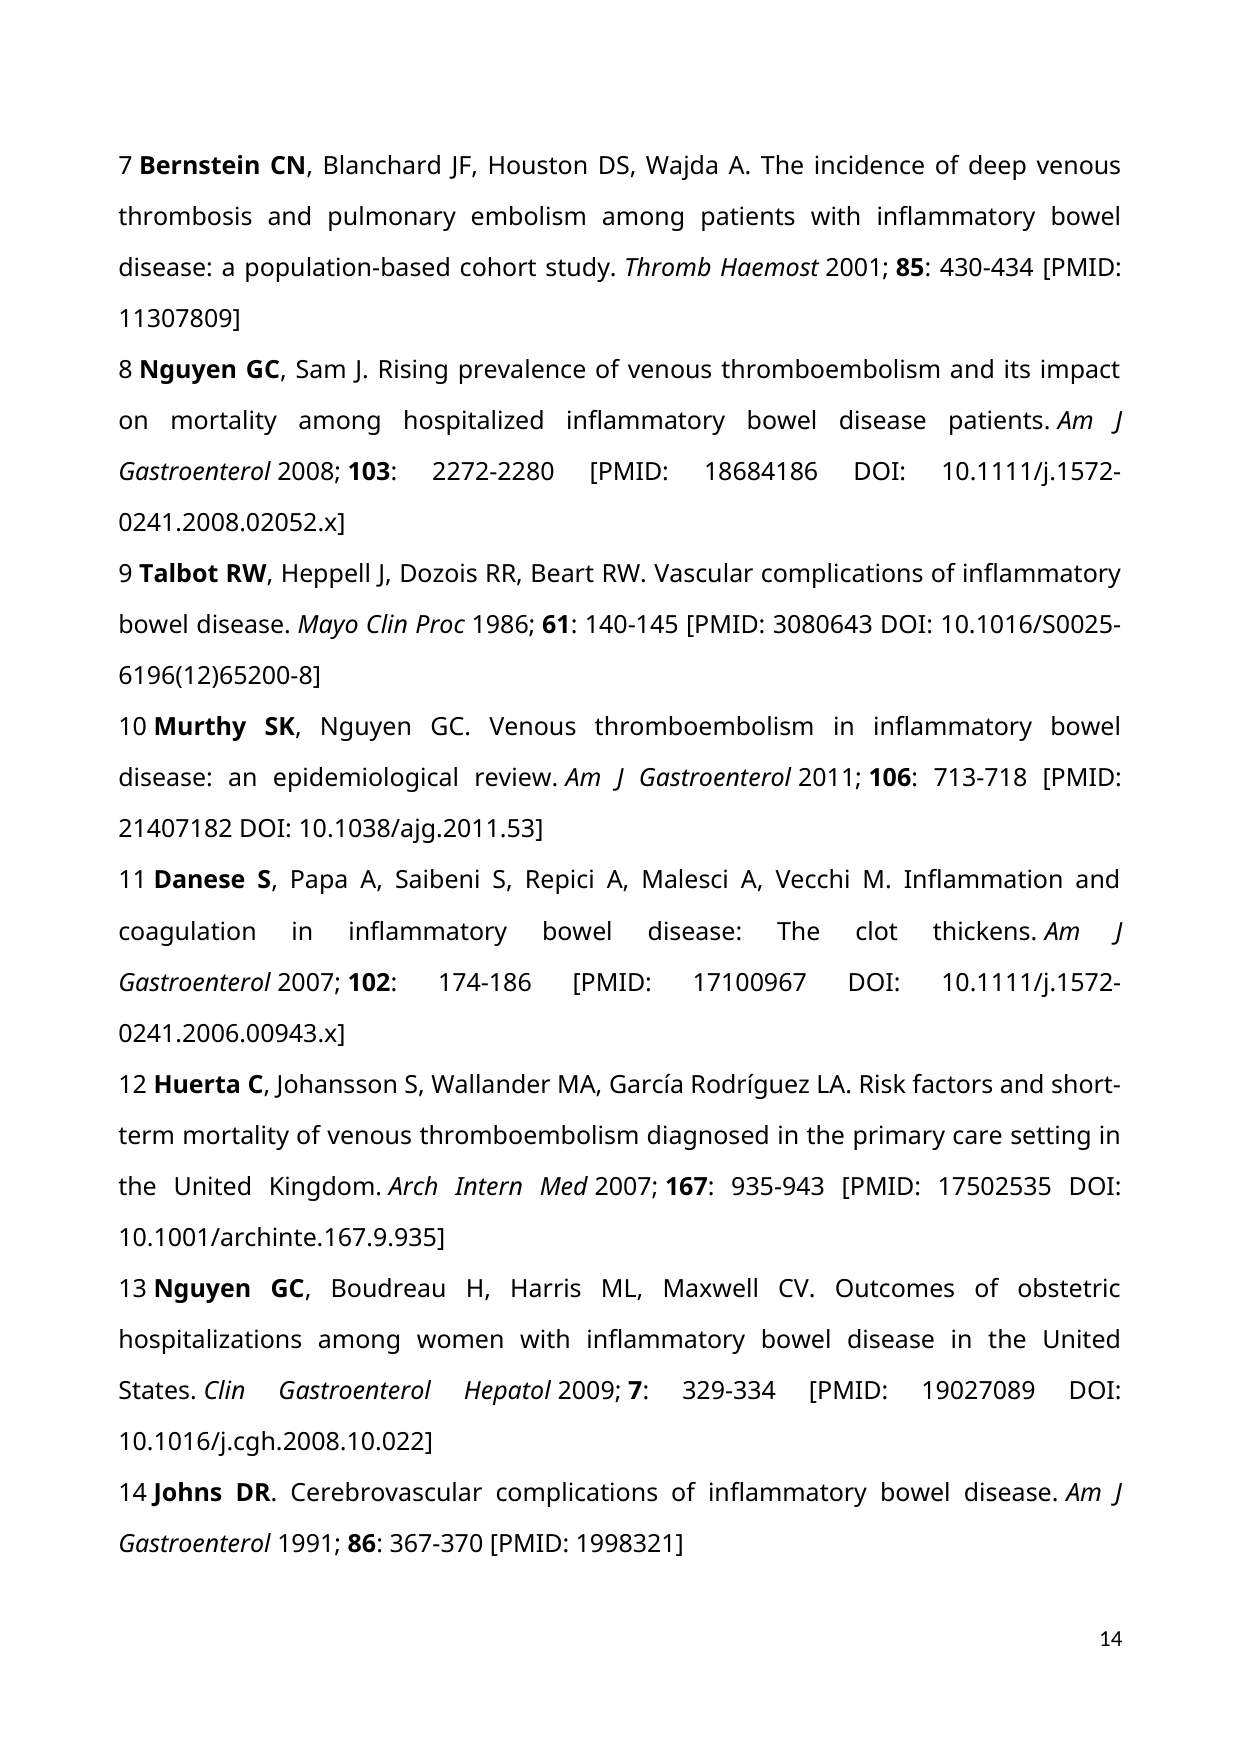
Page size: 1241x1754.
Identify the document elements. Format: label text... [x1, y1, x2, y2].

text 9 Talbot RW, Heppell J, Dozois RR, Beart RW. Vascular complications of inflammatory bowel disease. Mayo Clin Proc 1986; 61: 140-145 [PMID: 3080643 DOI: 10.1016/S0025-6196(12)65200-8] [118, 556, 1122, 692]
text 7 Bernstein CN, Blanchard JF, Houston DS, Wajda A. The incidence of deep venous thrombosis and pulmonary embolism among patients with inflammatory bowel disease: a population-based cohort study. Thromb Haemost 2001; 85: 430-434 [PMID: 11307809] [118, 148, 1122, 335]
text 8 Nguyen GC, Sam J. Rising prevalence of venous thromboembolism and its impact on mortality among hospitalized inflammatory bowel disease patients. Am J Gastroenterol 2008; 103: 2272-2280 [PMID: 18684186 DOI: 10.1111/j.1572-0241.2008.02052.x] [118, 352, 1122, 539]
text 10 Murthy SK, Nguyen GC. Venous thromboembolism in inflammatory bowel disease: an epidemiological review. Am J Gastroenterol 2011; 106: 713-718 [PMID: 21407182 DOI: 10.1038/ajg.2011.53] [118, 709, 1122, 845]
text 14 Johns DR. Cerebrovascular complications of inflammatory bowel disease. Am J Gastroenterol 1991; 86: 367-370 [PMID: 1998321] [118, 1475, 1122, 1560]
text 12 Huerta C, Johansson S, Wallander MA, García Rodríguez LA. Risk factors and short-term mortality of venous thromboembolism diagnosed in the primary care setting in the United Kingdom. Arch Intern Med 2007; 167: 935-943 [PMID: 17502535 DOI: 10.1001/archinte.167.9.935] [118, 1066, 1122, 1253]
text 11 Danese S, Papa A, Saibeni S, Repici A, Malesci A, Vecchi M. Inflammation and coagulation in inflammatory bowel disease: The clot thickens. Am J Gastroenterol 2007; 102: 174-186 [PMID: 17100967 DOI: 10.1111/j.1572-0241.2006.00943.x] [118, 862, 1122, 1049]
text 13 Nguyen GC, Boudreau H, Harris ML, Maxwell CV. Outcomes of obstetric hospitalizations among women with inflammatory bowel disease in the United States. Clin Gastroenterol Hepatol 2009; 7: 329-334 [PMID: 19027089 DOI: 10.1016/j.cgh.2008.10.022] [118, 1271, 1122, 1458]
